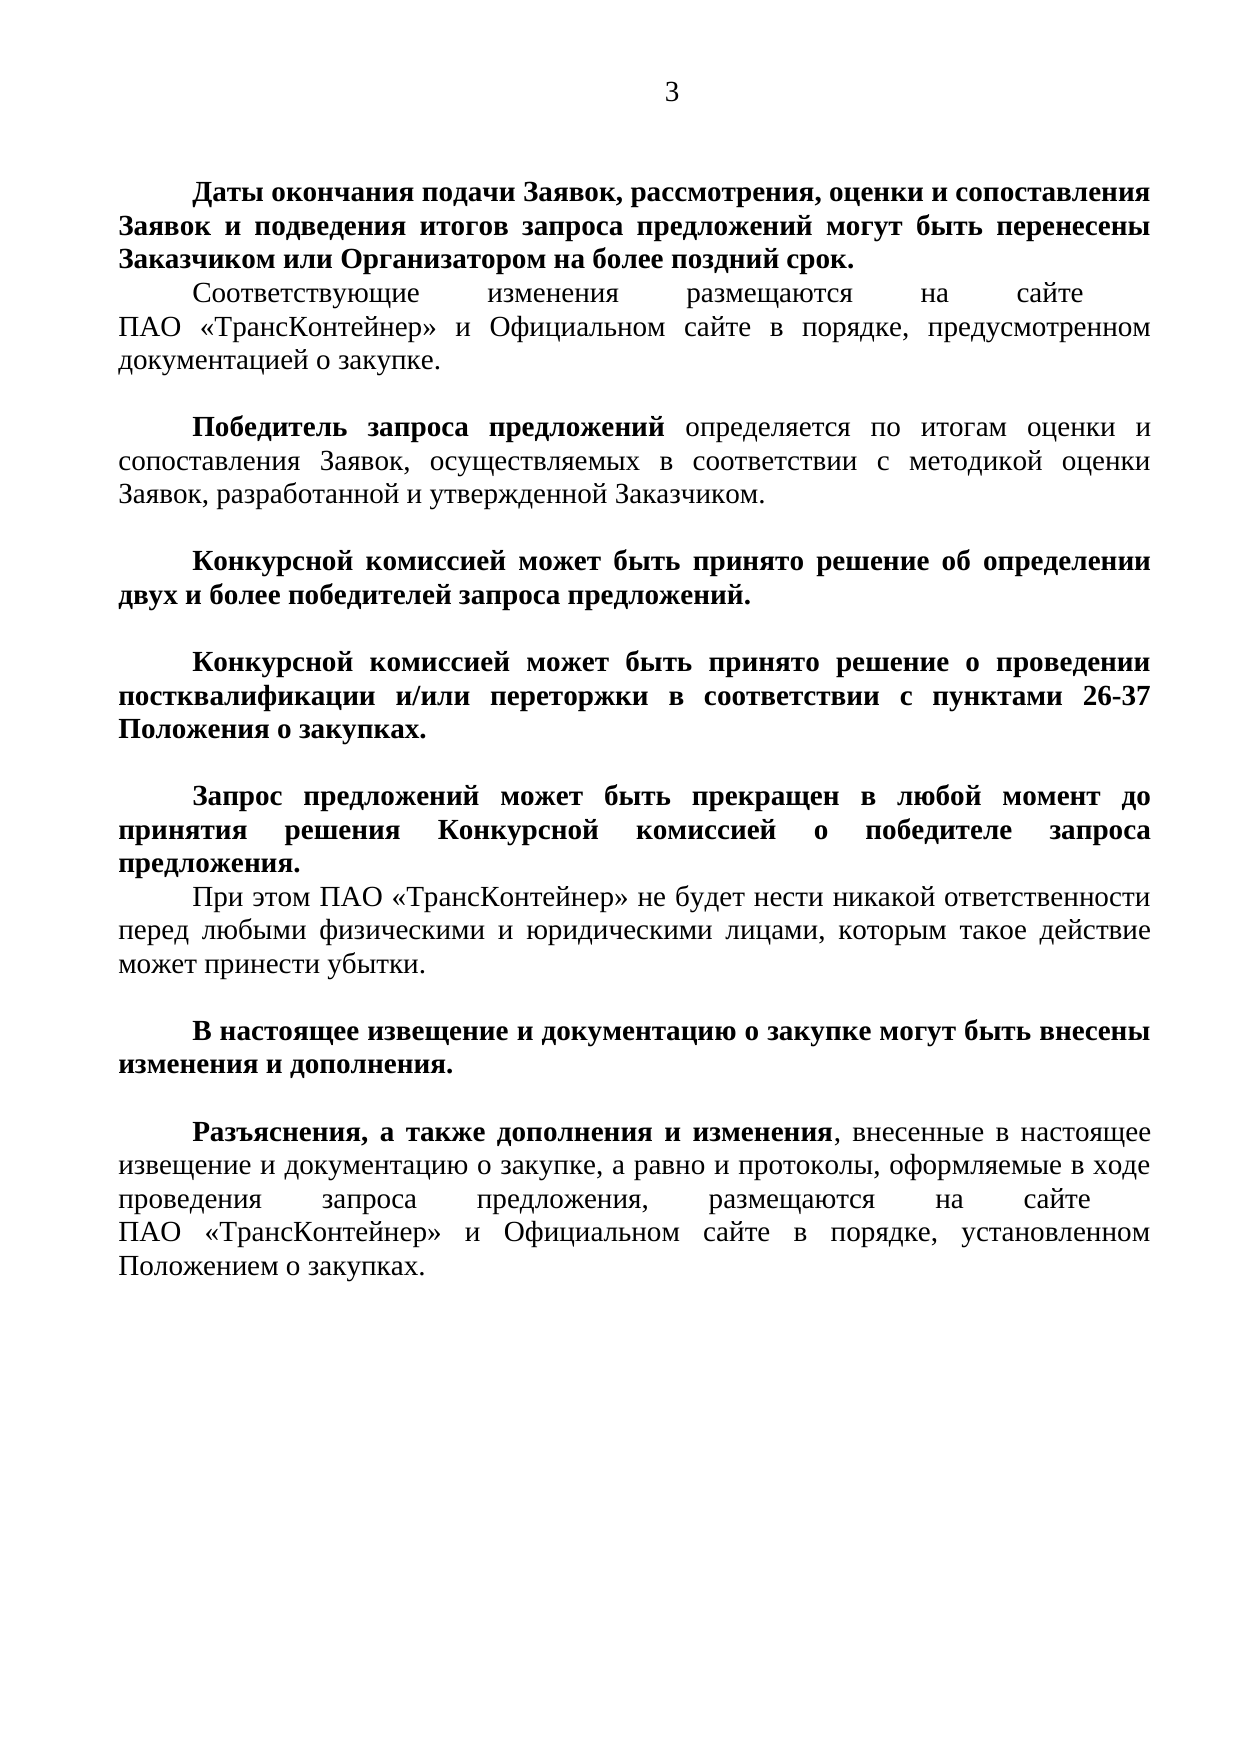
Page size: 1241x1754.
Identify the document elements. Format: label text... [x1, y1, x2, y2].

text В настоящее извещение и документацию о закупке могут быть внесены изменения и дополнения. [118, 1013, 1152, 1080]
text Соответствующие изменения размещаются на сайте ПАО «ТрансКонтейнер» и Официальном сайте в порядке, предусмотренном документацией о закупке. [118, 275, 1152, 376]
text Победитель запроса предложений определяется по итогам оценки и сопоставления Заявок, осуществляемых в соответствии с методикой оценки Заявок, разработанной и утвержденной Заказчиком. [118, 409, 1152, 510]
text Конкурсной комиссией может быть принято решение о проведении постквалификации и/или переторжки в соответствии с пунктами 26-37 Положения о закупках. [118, 644, 1152, 745]
text Разъяснения, а также дополнения и изменения, внесенные в настоящее извещение и документацию о закупке, а равно и протоколы, оформляемые в ходе проведения запроса предложения, размещаются на сайте ПАО «ТрансКонтейнер» и Официальном сайте в порядке, установленном Положением о закупках. [118, 1114, 1152, 1281]
text Конкурсной комиссией может быть принято решение об определении двух и более победителей запроса предложений. [118, 543, 1152, 611]
text Запрос предложений может быть прекращен в любой момент до принятия решения Конкурсной комиссией о победителе запроса предложения. [118, 778, 1152, 879]
text Даты окончания подачи Заявок, рассмотрения, оценки и сопоставления Заявок и подведения итогов запроса предложений могут быть перенесены Заказчиком или Организатором на более поздний срок. [118, 174, 1152, 275]
text При этом ПАО «ТрансКонтейнер» не будет нести никакой ответственности перед любыми физическими и юридическими лицами, которым такое действие может принести убытки. [118, 879, 1152, 979]
